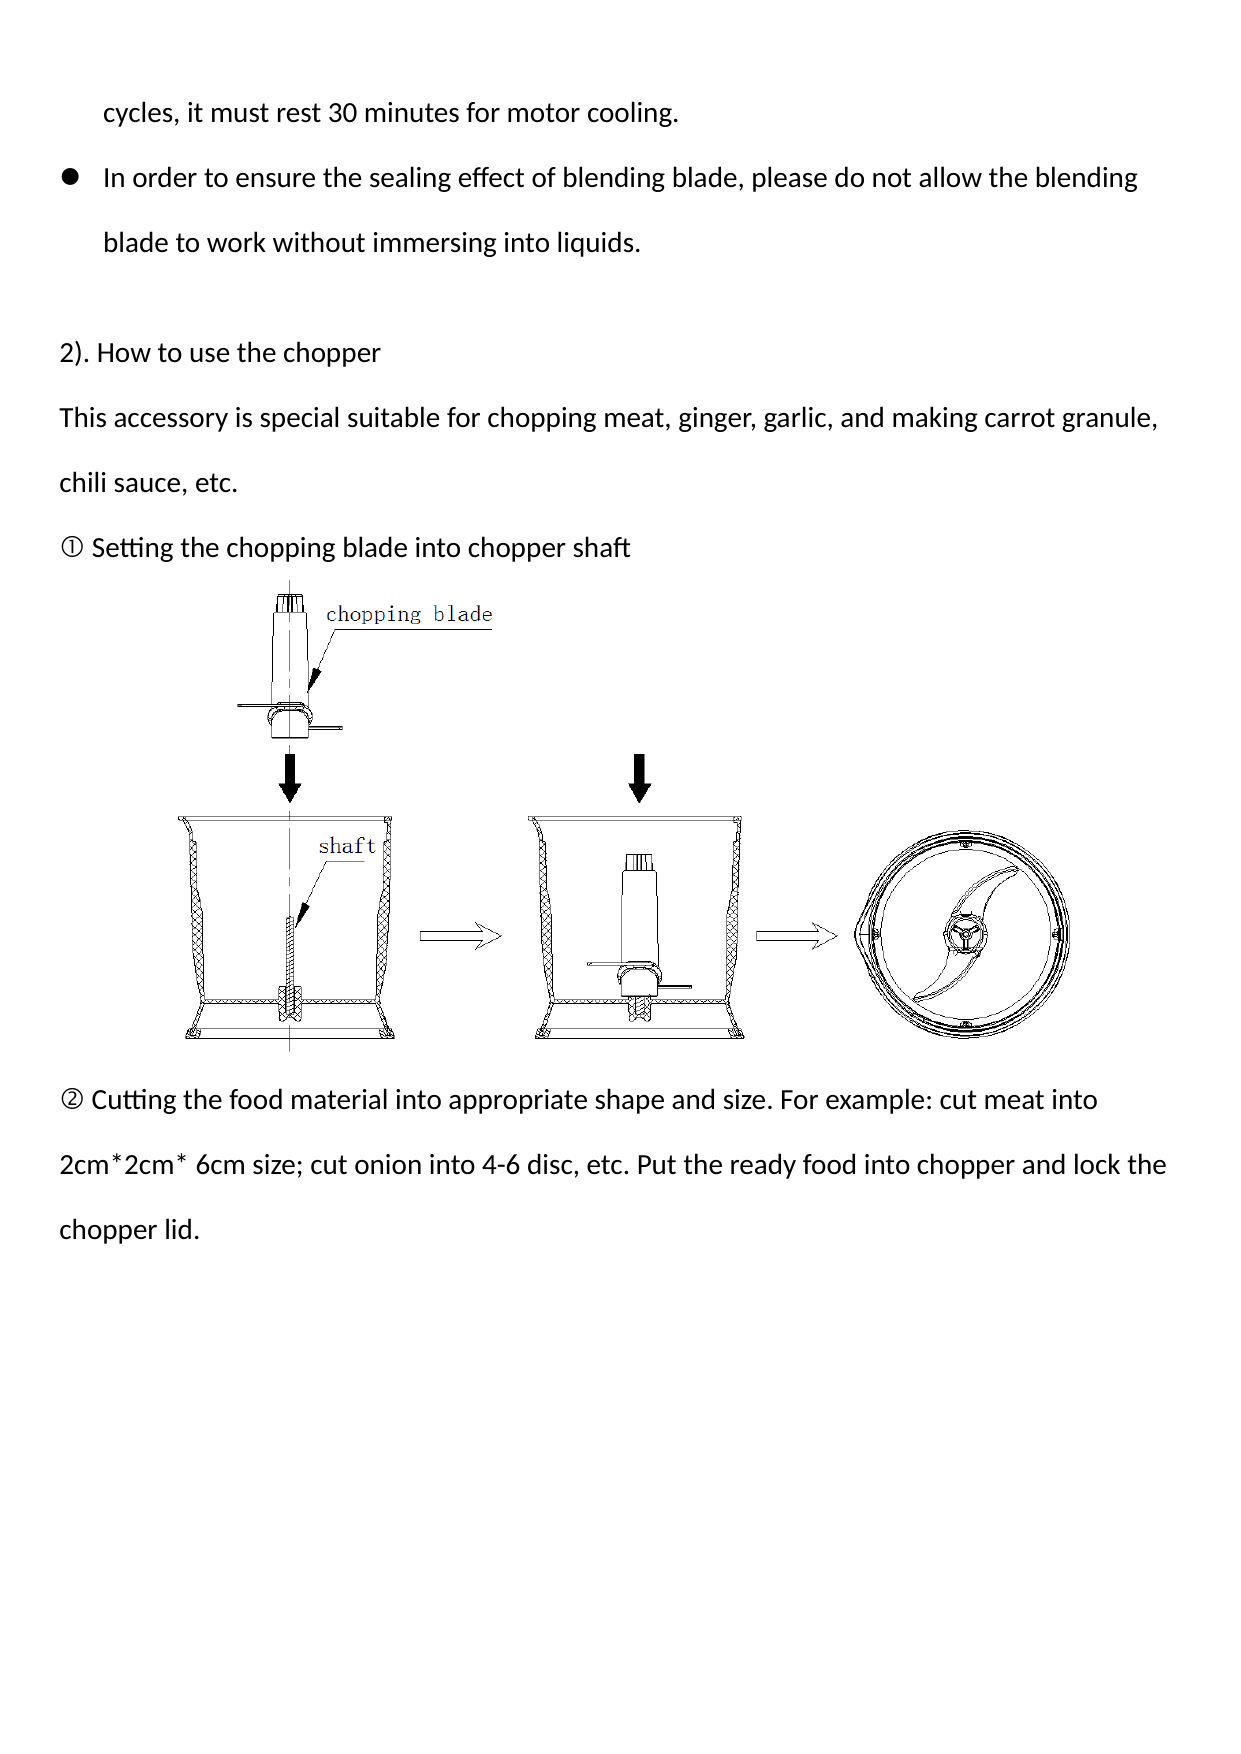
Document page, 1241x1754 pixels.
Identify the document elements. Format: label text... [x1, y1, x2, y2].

text 2). How to use the chopper [59, 319, 1181, 384]
picture [163, 579, 1077, 1055]
text Cutting the food material into appropriate shape and size. For example: cut meat into 2cm*2cm* 6cm size; cut onion into 4-6 disc, etc. Put the ready food into chopper and lock the chopper lid. [59, 1067, 1181, 1262]
text This accessory is special suitable for chopping meat, ginger, garlic, and making carrot granule, chili sauce, etc. [59, 384, 1181, 514]
text Setting the chopping blade into chopper shaft [59, 514, 1181, 579]
list In order to ensure the sealing effect of blending blade, please do not allow the blending blade to work without immersing into liquids. [59, 144, 1181, 274]
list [59, 79, 1181, 144]
